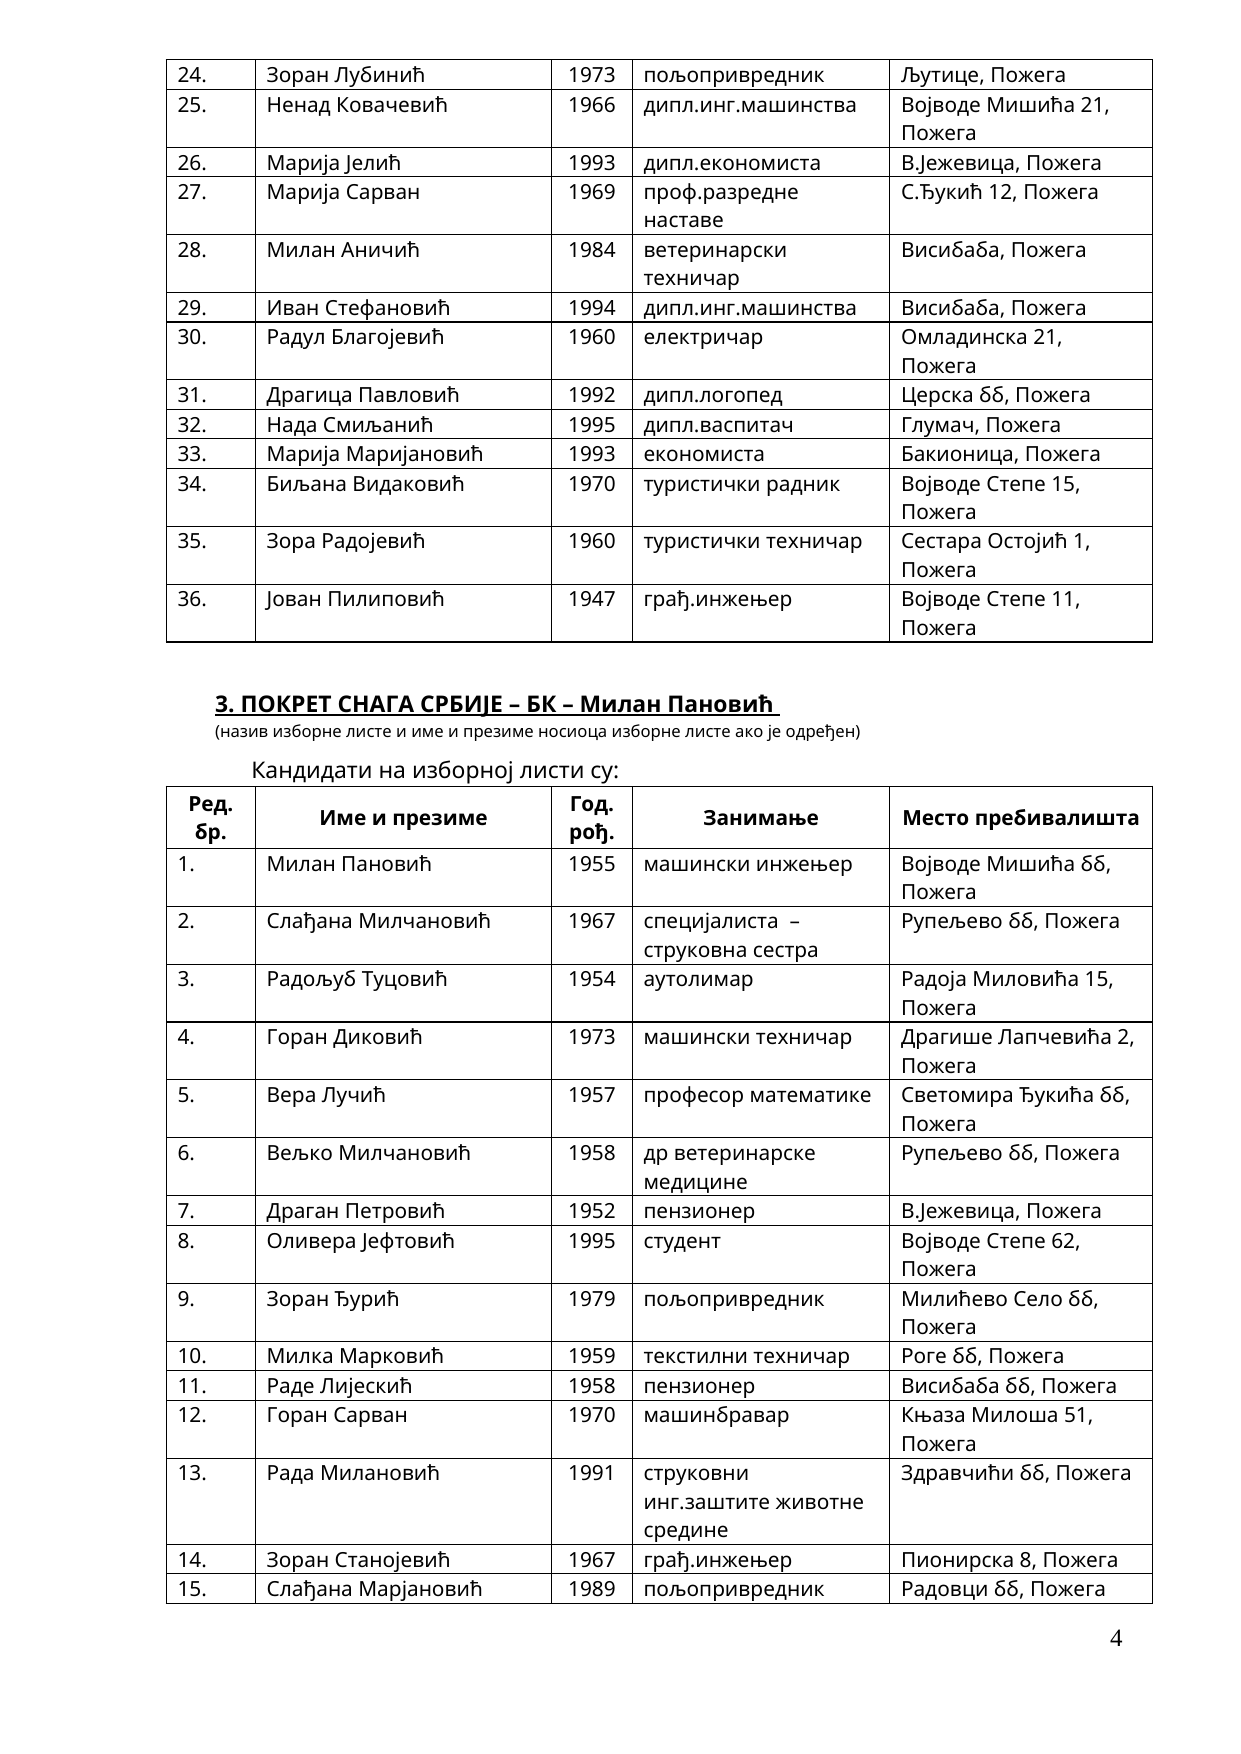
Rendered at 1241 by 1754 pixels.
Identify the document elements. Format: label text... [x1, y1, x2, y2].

table_cell струковни инг.заштите животне средине [633, 1459, 889, 1544]
table_cell В.Јежевица, Пожега [890, 148, 1152, 176]
table_cell Иван Стефановић [256, 293, 551, 321]
table_cell 11. [167, 1371, 255, 1399]
table_cell електричар [633, 323, 889, 379]
table_cell Драган Петровић [256, 1196, 551, 1225]
table_cell Радовци бб, Пожега [890, 1574, 1152, 1603]
table_cell 2. [167, 907, 255, 963]
text 3. ПОКРЕТ СНАГА СРБИЈЕ – БК – Милан Пановић (назив изборне листе и име и презиме носиоца изборне листе ако је одређен) [215, 688, 1122, 742]
table_cell Оливера Јефтовић [256, 1226, 551, 1283]
table_cell Глумач, Пожега [890, 410, 1152, 438]
table_header Ред. бр. [167, 787, 255, 848]
table_cell грађ.инжењер [633, 585, 889, 641]
table_cell 29. [167, 293, 255, 321]
table_cell Милићево Село бб, Пожега [890, 1284, 1152, 1341]
table_cell дипл.логопед [633, 380, 889, 409]
table_cell Милан Аничић [256, 235, 551, 292]
table_cell 15. [167, 1574, 255, 1603]
table_cell Јован Пилиповић [256, 585, 551, 641]
table_cell аутолимар [633, 965, 889, 1021]
table_cell 1984 [552, 235, 632, 292]
table_cell 1993 [552, 439, 632, 468]
table_cell 7. [167, 1196, 255, 1225]
table_cell Светомира Ђукића бб, Пожега [890, 1080, 1152, 1137]
table_cell Ненад Ковачевић [256, 90, 551, 147]
table_cell Роге бб, Пожега [890, 1342, 1152, 1370]
table_cell 33. [167, 439, 255, 468]
table_cell машинбравар [633, 1401, 889, 1457]
table_cell Вера Лучић [256, 1080, 551, 1137]
table_cell специјалиста – струковна сестра [633, 907, 889, 963]
table_cell 1955 [552, 849, 632, 906]
table_cell Драгица Павловић [256, 380, 551, 409]
table_cell Вељко Милчановић [256, 1138, 551, 1195]
table_cell туристички техничар [633, 527, 889, 583]
table_cell 1. [167, 849, 255, 906]
table_cell 24. [167, 60, 255, 89]
table_cell професор математике [633, 1080, 889, 1137]
table_cell 26. [167, 148, 255, 176]
table_cell Војводе Степе 62, Пожега [890, 1226, 1152, 1283]
table_cell 1979 [552, 1284, 632, 1341]
table_header Име и презиме [256, 787, 551, 848]
table_cell 5. [167, 1080, 255, 1137]
table_cell С.Ђукић 12, Пожега [890, 177, 1152, 234]
table_cell 35. [167, 527, 255, 583]
table_cell Радоја Миловића 15, Пожега [890, 965, 1152, 1021]
table_cell 1959 [552, 1342, 632, 1370]
table_cell 1947 [552, 585, 632, 641]
table_cell Војводе Мишића 21, Пожега [890, 90, 1152, 147]
table_cell 27. [167, 177, 255, 234]
table_cell В.Јежевица, Пожега [890, 1196, 1152, 1225]
table_cell 1973 [552, 1023, 632, 1079]
table_cell 10. [167, 1342, 255, 1370]
table_cell 30. [167, 323, 255, 379]
table_cell пољопривредник [633, 1574, 889, 1603]
table_cell 34. [167, 469, 255, 526]
table_cell дипл.економиста [633, 148, 889, 176]
table_cell Радул Благојевић [256, 323, 551, 379]
table_cell 1958 [552, 1138, 632, 1195]
table_cell дипл.васпитач [633, 410, 889, 438]
table_cell 1970 [552, 469, 632, 526]
table_cell Сестара Остојић 1, Пожега [890, 527, 1152, 583]
table_cell грађ.инжењер [633, 1545, 889, 1573]
table_cell Марија Маријановић [256, 439, 551, 468]
table_cell 36. [167, 585, 255, 641]
table_cell дипл.инг.машинства [633, 90, 889, 147]
table_cell пољопривредник [633, 1284, 889, 1341]
table_cell 28. [167, 235, 255, 292]
table_cell Војводе Мишића бб, Пожега [890, 849, 1152, 906]
table_cell Рада Милановић [256, 1459, 551, 1544]
table_cell 1994 [552, 293, 632, 321]
table_cell Милан Пановић [256, 849, 551, 906]
table_cell Здравчићи бб, Пожега [890, 1459, 1152, 1544]
table_cell 1954 [552, 965, 632, 1021]
table_cell Висибаба бб, Пожега [890, 1371, 1152, 1399]
table_cell Радољуб Туцовић [256, 965, 551, 1021]
table_cell пензионер [633, 1196, 889, 1225]
table_cell 14. [167, 1545, 255, 1573]
table_header Занимање [633, 787, 889, 848]
table_cell машински техничар [633, 1023, 889, 1079]
table_cell Љутице, Пожега [890, 60, 1152, 89]
table_cell Горан Сарван [256, 1401, 551, 1457]
table_header Место пребивалишта [890, 787, 1152, 848]
table_cell Биљана Видаковић [256, 469, 551, 526]
table_cell Књаза Милоша 51, Пожега [890, 1401, 1152, 1457]
table_cell Омладинска 21, Пожега [890, 323, 1152, 379]
table_cell 1952 [552, 1196, 632, 1225]
table_cell 1960 [552, 323, 632, 379]
table_cell 1989 [552, 1574, 632, 1603]
table_cell туристички радник [633, 469, 889, 526]
table_cell 1991 [552, 1459, 632, 1544]
table_cell Војводе Степе 11, Пожега [890, 585, 1152, 641]
table_cell Раде Лијескић [256, 1371, 551, 1399]
table_cell 1960 [552, 527, 632, 583]
table_cell Слађана Милчановић [256, 907, 551, 963]
table_cell 13. [167, 1459, 255, 1544]
table_cell 1967 [552, 907, 632, 963]
table_cell ветеринарски техничар [633, 235, 889, 292]
table_cell 1966 [552, 90, 632, 147]
table_cell 1993 [552, 148, 632, 176]
table_cell пензионер [633, 1371, 889, 1399]
table_cell 3. [167, 965, 255, 1021]
table_cell 32. [167, 410, 255, 438]
table_cell Рупељево бб, Пожега [890, 907, 1152, 963]
table_cell 8. [167, 1226, 255, 1283]
table_cell Марија Јелић [256, 148, 551, 176]
table_cell 1967 [552, 1545, 632, 1573]
table_cell дипл.инг.машинства [633, 293, 889, 321]
table_cell Војводе Степе 15, Пожега [890, 469, 1152, 526]
table_cell Зоран Станојевић [256, 1545, 551, 1573]
table_cell пољопривредник [633, 60, 889, 89]
table_cell Бакионица, Пожега [890, 439, 1152, 468]
table_cell 1995 [552, 1226, 632, 1283]
table_cell економиста [633, 439, 889, 468]
table_cell 9. [167, 1284, 255, 1341]
table_cell 1992 [552, 380, 632, 409]
text Кандидати на изборној листи су: [177, 754, 1122, 786]
table_cell машински инжењер [633, 849, 889, 906]
table_cell 1995 [552, 410, 632, 438]
table_cell Висибаба, Пожега [890, 235, 1152, 292]
table_cell текстилни техничар [633, 1342, 889, 1370]
table_cell Зоран Ђурић [256, 1284, 551, 1341]
table_cell Марија Сарван [256, 177, 551, 234]
table_cell Слађана Марјановић [256, 1574, 551, 1603]
table_cell 1970 [552, 1401, 632, 1457]
table_cell 1957 [552, 1080, 632, 1137]
table_cell Зоран Лубинић [256, 60, 551, 89]
table_cell 4. [167, 1023, 255, 1079]
table_cell студент [633, 1226, 889, 1283]
table_cell Нада Смиљанић [256, 410, 551, 438]
table_cell 1958 [552, 1371, 632, 1399]
table_cell Драгише Лапчевића 2, Пожега [890, 1023, 1152, 1079]
table_header Год. рођ. [552, 787, 632, 848]
table_cell Церска бб, Пожега [890, 380, 1152, 409]
table_cell 31. [167, 380, 255, 409]
table_cell проф.разредне наставе [633, 177, 889, 234]
table_cell др ветеринарске медицине [633, 1138, 889, 1195]
table_cell 6. [167, 1138, 255, 1195]
table_cell Пионирска 8, Пожега [890, 1545, 1152, 1573]
table_cell Милка Марковић [256, 1342, 551, 1370]
table_cell Рупељево бб, Пожега [890, 1138, 1152, 1195]
table_cell 12. [167, 1401, 255, 1457]
table_cell Зора Радојевић [256, 527, 551, 583]
table_cell 1973 [552, 60, 632, 89]
table_cell Горан Диковић [256, 1023, 551, 1079]
table_cell 1969 [552, 177, 632, 234]
table_cell Висибаба, Пожега [890, 293, 1152, 321]
table_cell 25. [167, 90, 255, 147]
